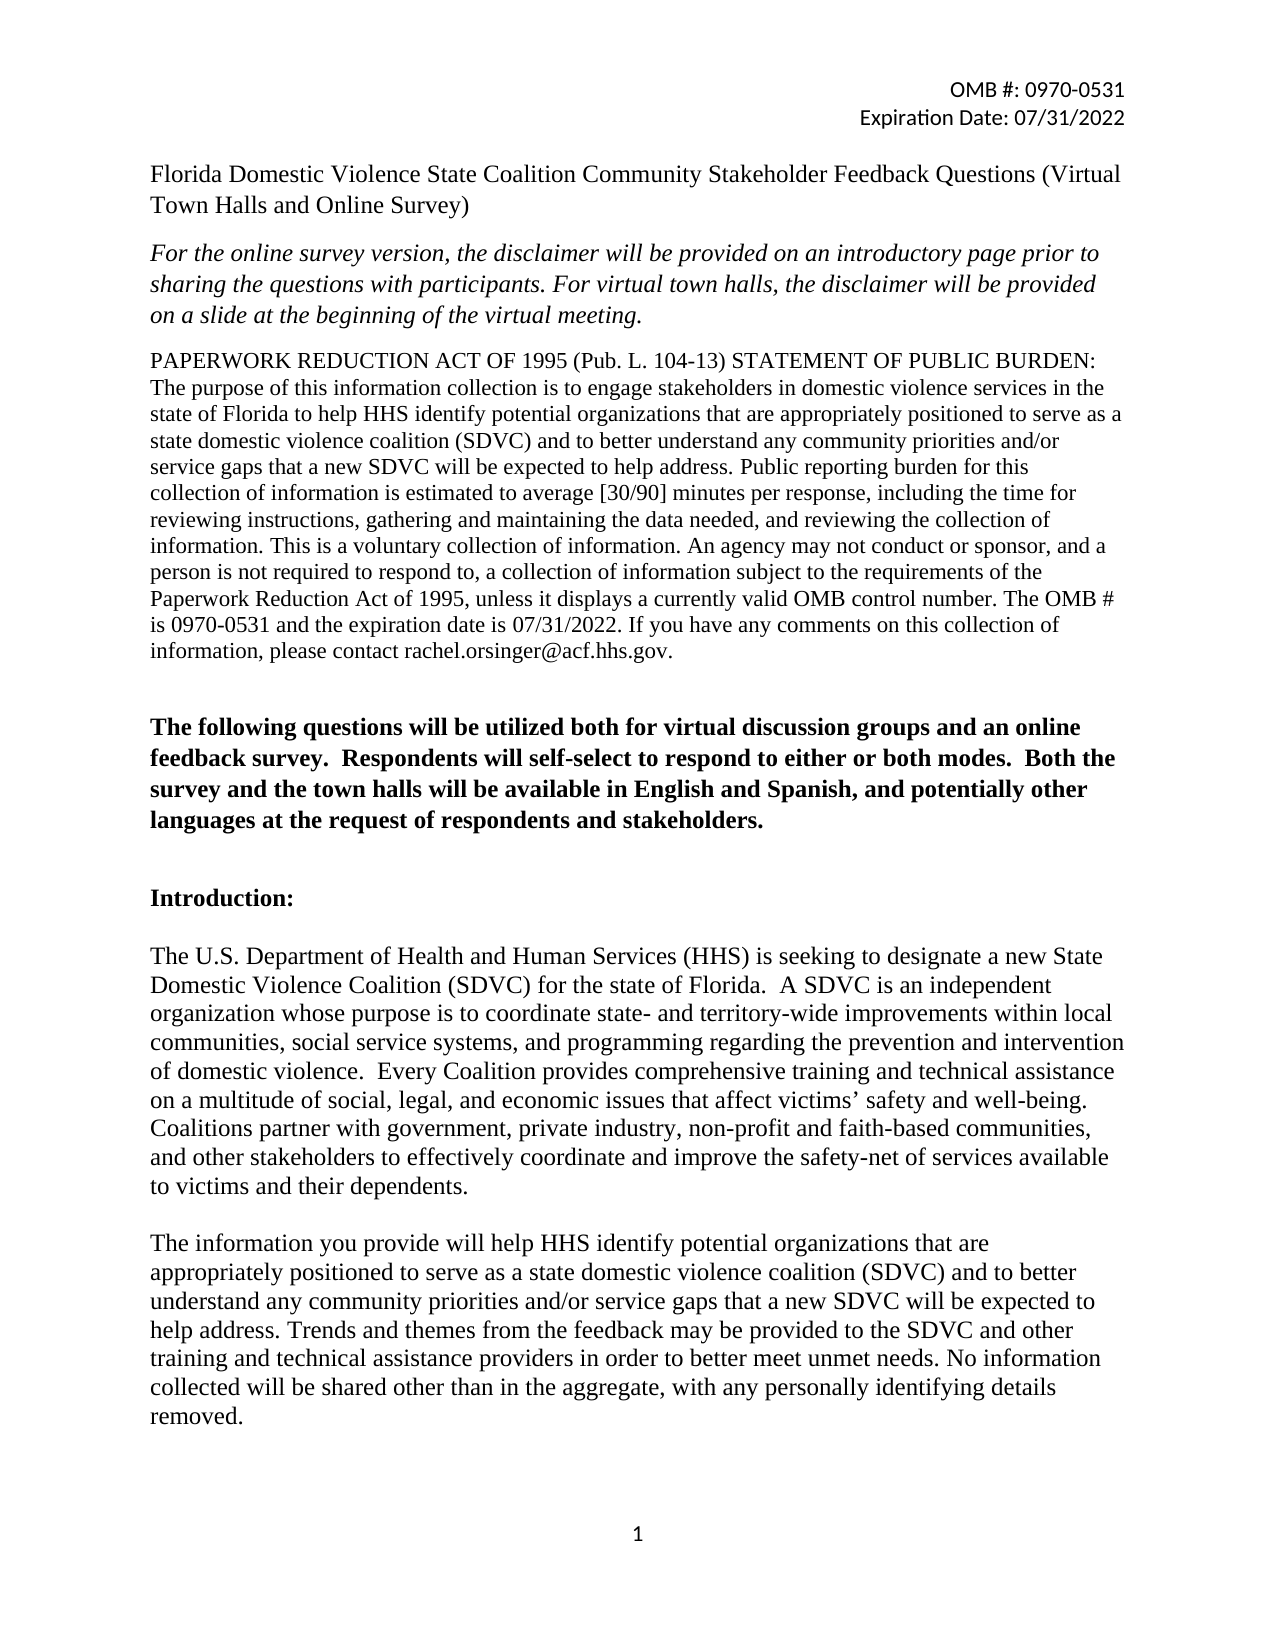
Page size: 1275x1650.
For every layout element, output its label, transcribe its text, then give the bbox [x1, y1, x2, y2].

text PAPERWORK REDUCTION ACT OF 1995 (Pub. L. 104-13) STATEMENT OF PUBLIC BURDEN: The purpose of this information collection is to engage stakeholders in domestic violence services in the state of Florida to help HHS identify potential organizations that are appropriately positioned to serve as a state domestic violence coalition (SDVC) and to better understand any community priorities and/or service gaps that a new SDVC will be expected to help address. Public reporting burden for this collection of information is estimated to average [30/90] minutes per response, including the time for reviewing instructions, gathering and maintaining the data needed, and reviewing the collection of information. This is a voluntary collection of information. An agency may not conduct or sponsor, and a person is not required to respond to, a collection of information subject to the requirements of the Paperwork Reduction Act of 1995, unless it displays a currently valid OMB control number. The OMB # is 0970-0531 and the expiration date is 07/31/2022. If you have any comments on this collection of information, please contact rachel.orsinger@acf.hhs.gov. [150, 348, 1125, 664]
text The U.S. Department of Health and Human Services (HHS) is seeking to designate a new State Domestic Violence Coalition (SDVC) for the state of Florida. A SDVC is an independent organization whose purpose is to coordinate state- and territory-wide improvements within local communities, social service systems, and programming regarding the prevention and intervention of domestic violence. Every Coalition provides comprehensive training and technical assistance on a multitude of social, legal, and economic issues that affect victims’ safety and well-being. Coalitions partner with government, private industry, non-profit and faith-based communities, and other stakeholders to effectively coordinate and improve the safety-net of services available to victims and their dependents. [150, 941, 1125, 1200]
text The following questions will be utilized both for virtual discussion groups and an online feedback survey. Respondents will self-select to respond to either or both modes. Both the survey and the town halls will be available in English and Spanish, and potentially other languages at the request of respondents and stakeholders. [150, 712, 1125, 833]
text Florida Domestic Violence State Coalition Community Stakeholder Feedback Questions (Virtual Town Halls and Online Survey) [150, 159, 1125, 219]
text Introduction: [150, 883, 1125, 912]
text For the online survey version, the disclaimer will be provided on an introductory page prior to sharing the questions with participants. For virtual town halls, the disclaimer will be provided on a slide at the beginning of the virtual meeting. [150, 238, 1125, 329]
text The information you provide will help HHS identify potential organizations that are appropriately positioned to serve as a state domestic violence coalition (SDVC) and to better understand any community priorities and/or service gaps that a new SDVC will be expected to help address. Trends and themes from the feedback may be provided to the SDVC and other training and technical assistance providers in order to better meet unmet needs. No information collected will be shared other than in the aggregate, with any personally identifying details removed. [150, 1228, 1125, 1430]
